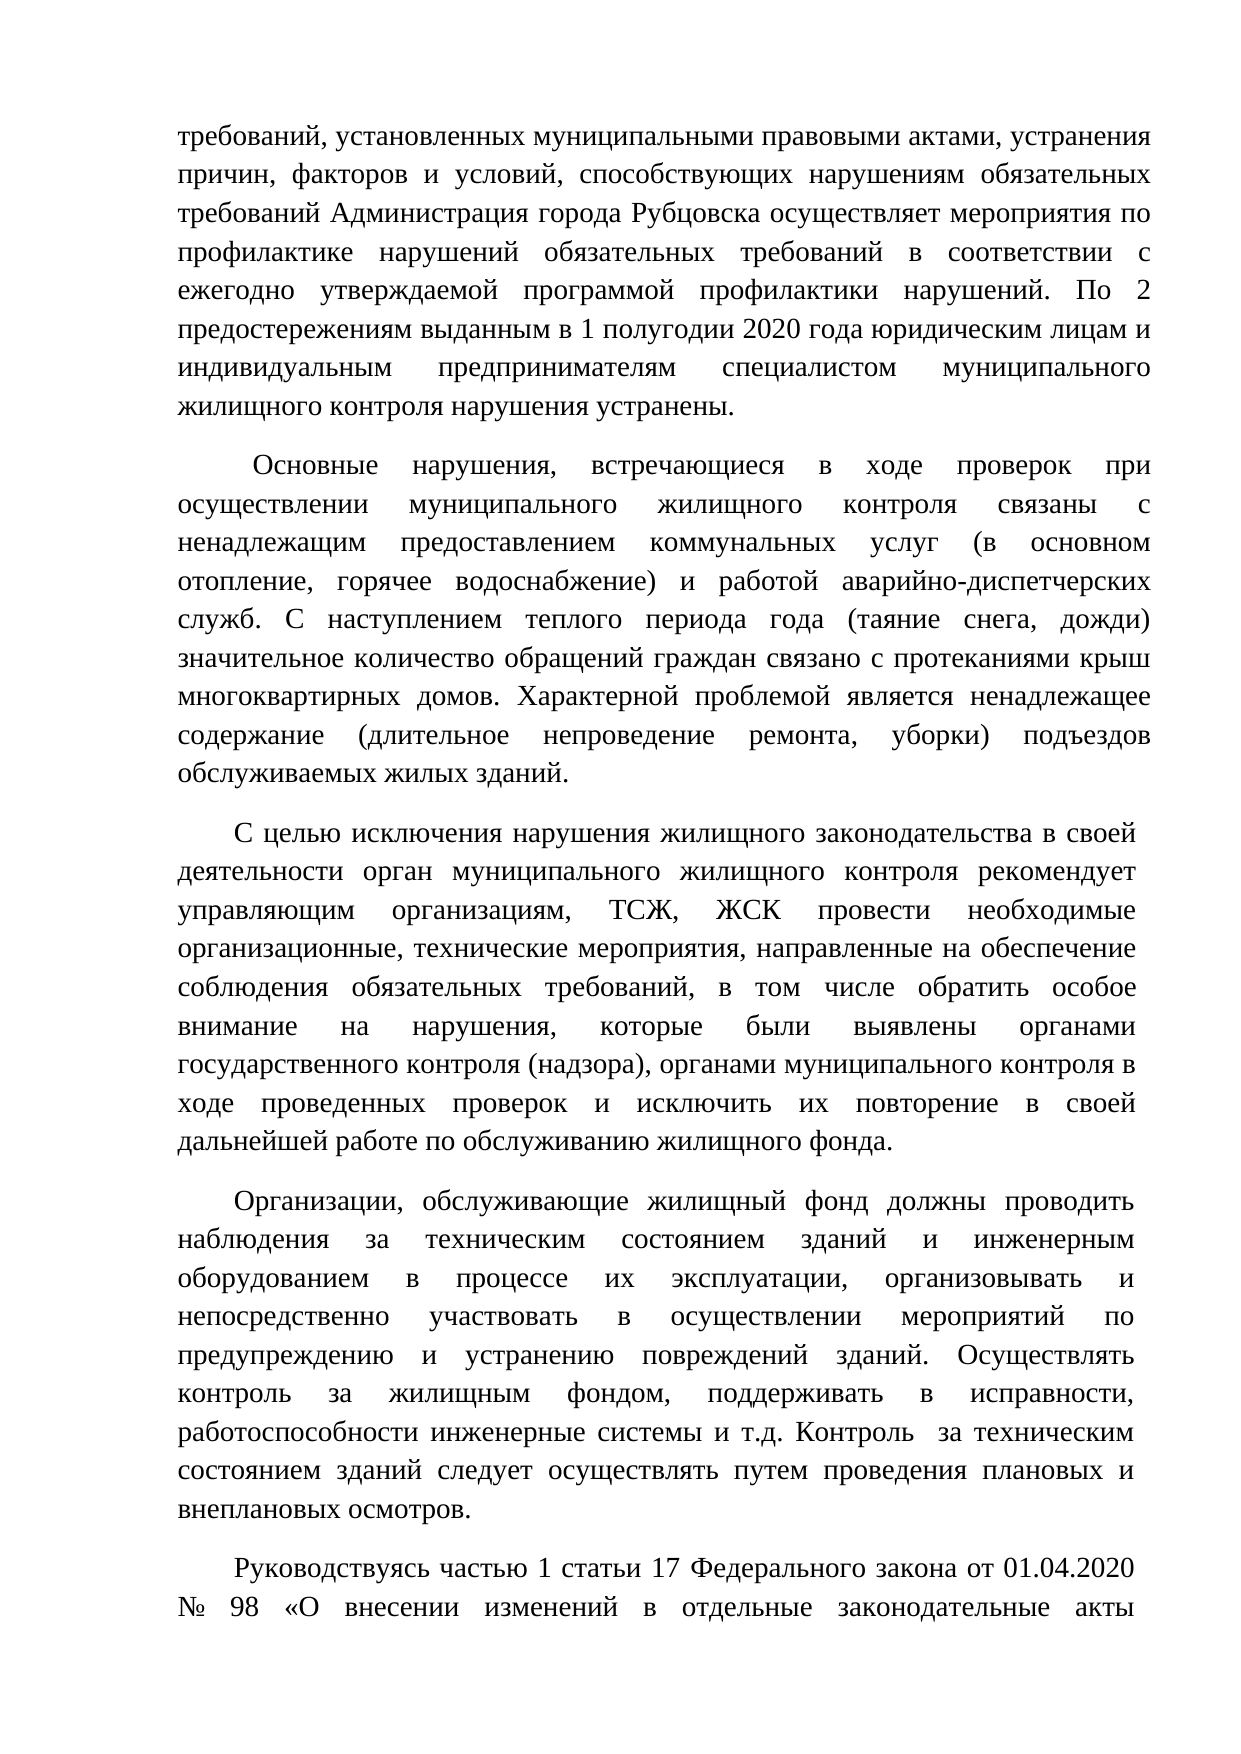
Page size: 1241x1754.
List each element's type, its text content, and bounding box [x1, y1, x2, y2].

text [177, 1550, 1135, 1622]
text С целью исключения нарушения жилищного законодательства в своей деятельности орган муниципального жилищного контроля рекомендует управляющим организациям, ТСЖ, ЖСК провести необходимые организационные, технические мероприятия, направленные на обеспечение соблюдения обязательных требований, в том числе обратить особое внимание на нарушения, которые были выявлены органами государственного контроля (надзора), органами муниципального контроля в ходе проведенных проверок и исключить их повторение в своей дальнейшей работе по обслуживанию жилищного фонда. [177, 815, 1137, 1157]
text Организации, обслуживающие жилищный фонд должны проводить наблюдения за техническим состоянием зданий и инженерным оборудованием в процессе их эксплуатации, организовывать и непосредственно участвовать в осуществлении мероприятий по предупреждению и устранению повреждений зданий. Осуществлять контроль за жилищным фондом, поддерживать в исправности, работоспособности инженерные системы и т.д. Контроль за техническим состоянием зданий следует осуществлять путем проведения плановых и внеплановых осмотров. [177, 1183, 1135, 1524]
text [177, 118, 1152, 421]
text Основные нарушения, встречающиеся в ходе проверок при осуществлении муниципального жилищного контроля связаны с ненадлежащим предоставлением коммунальных услуг (в основном отопление, горячее водоснабжение) и работой аварийно-диспетчерских служб. С наступлением теплого периода года (таяние снега, дожди) значительное количество обращений граждан связано с протеканиями крыш многоквартирных домов. Характерной проблемой является ненадлежащее содержание (длительное непроведение ремонта, уборки) подъездов обслуживаемых жилых зданий. [177, 447, 1152, 789]
